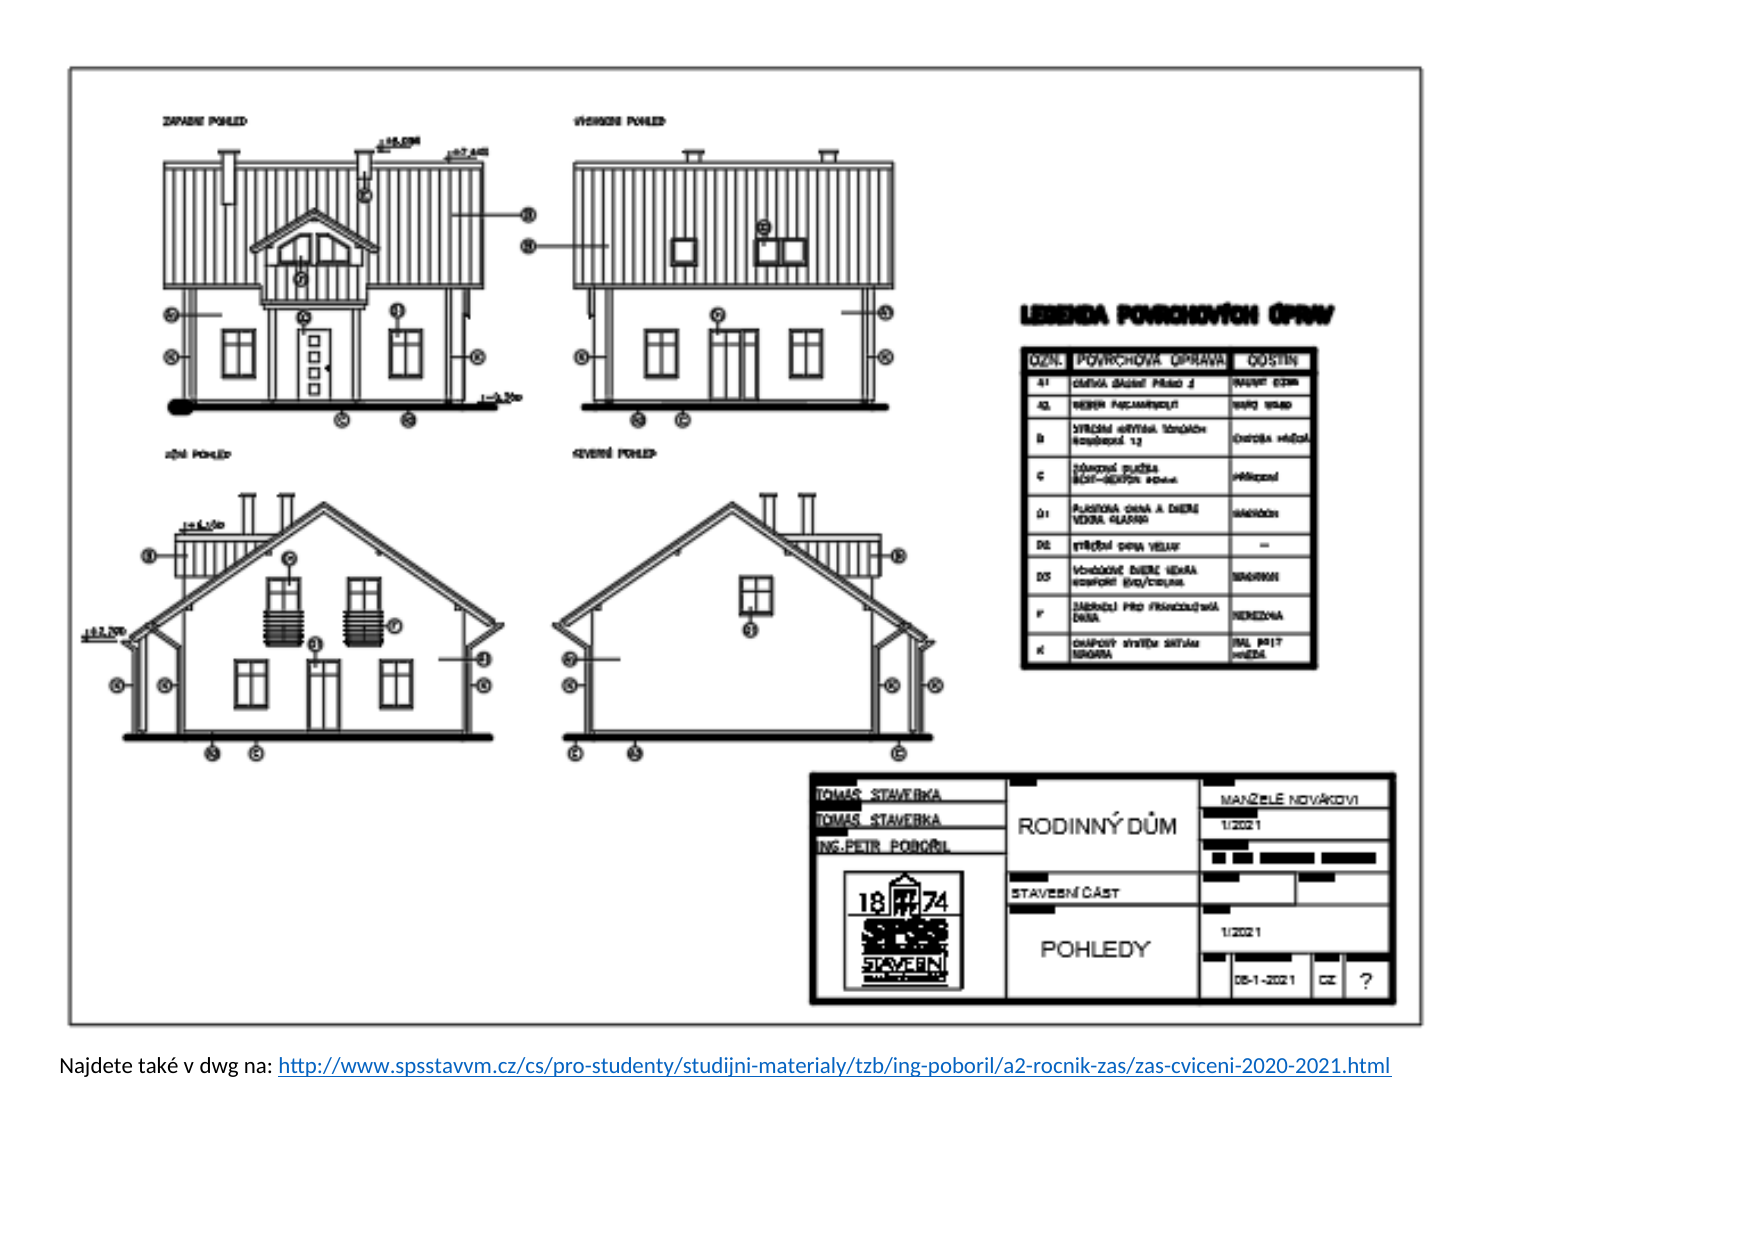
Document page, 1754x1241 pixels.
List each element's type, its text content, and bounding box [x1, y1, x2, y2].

text Najdete také v dwg na: http://www.spsstavvm.cz/cs/pro-studenty/studijni-materialy/tzb/ing-poboril/a2-rocnik-zas/zas-cviceni-2020-2021.html [59, 1051, 1695, 1079]
picture [59, 59, 1429, 1033]
